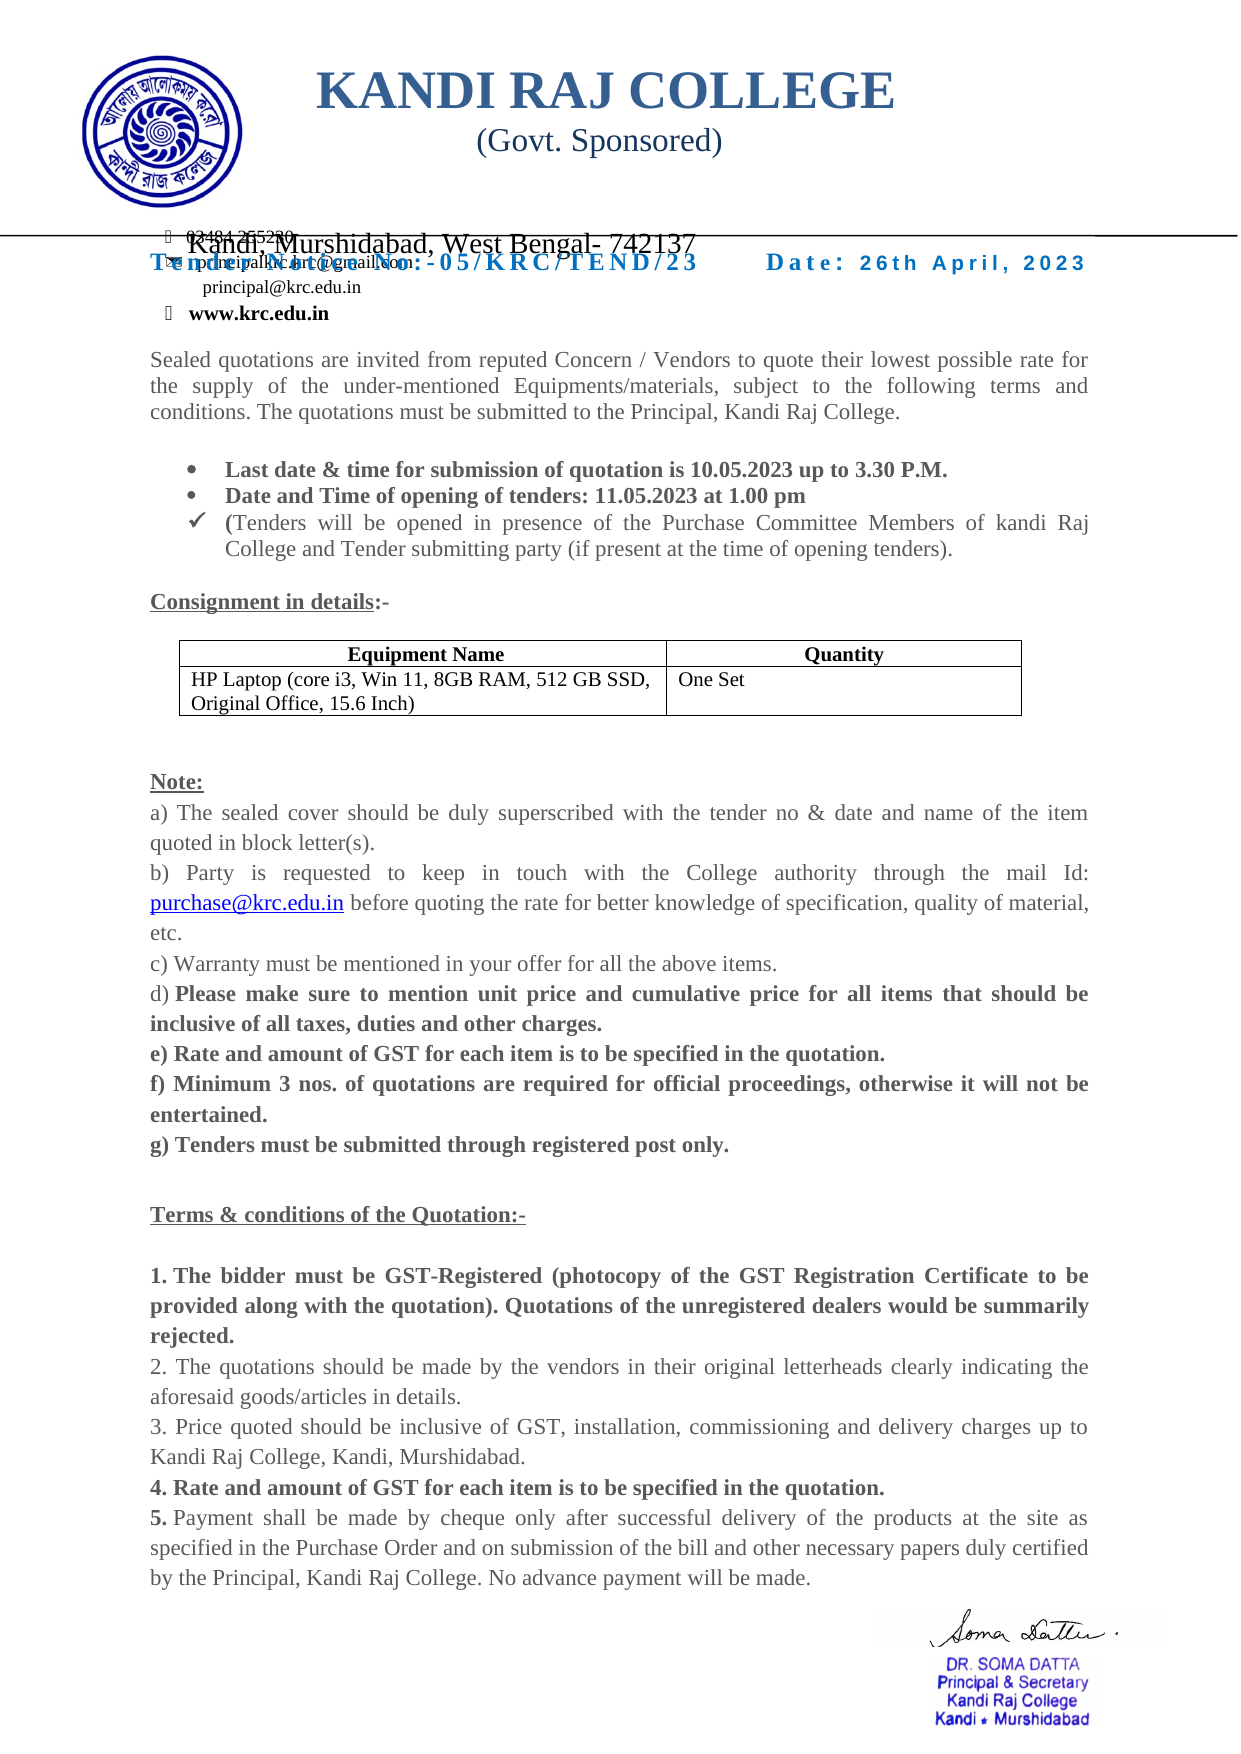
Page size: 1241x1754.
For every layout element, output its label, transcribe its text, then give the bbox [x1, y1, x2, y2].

text 1. The bidder must be GST-Registered (photocopy of the GST Registration Certificate to be provided along with the quotation). Quotations of the unregistered dealers would be summarily rejected. [150, 1262, 1090, 1349]
text c) Warranty must be mentioned in your offer for all the above items. [150, 950, 1090, 976]
text d) Please make sure to mention unit price and cumulative price for all items that should be inclusive of all taxes, duties and other charges. [150, 980, 1090, 1036]
text Sealed quotations are invited from reputed Concern / Vendors to quote their lowest possible rate for the supply of the under-mentioned Equipments/materials, subject to the following terms and conditions. The quotations must be submitted to the Principal, Kandi Raj College. [150, 346, 1090, 425]
text g) Tenders must be submitted through registered post only. [150, 1131, 1090, 1157]
list Date and Time of opening of tenders: 11.05.2023 at 1.00 pm [187, 482, 1090, 509]
text f) Minimum 3 nos. of quotations are required for official proceedings, otherwise it will not be entertained. [150, 1071, 1090, 1127]
table_header Equipment Name [180, 641, 666, 666]
table_cell HP Laptop (core i3, Win 11, 8GB RAM, 512 GB SSD, Original Office, 15.6 Inch) [180, 667, 666, 715]
text a) The sealed cover should be duly superscribed with the tender no & date and name of the item quoted in block letter(s). [150, 799, 1090, 855]
text 2. The quotations should be made by the vendors in their original letterheads clearly indicating the aforesaid goods/articles in details. [150, 1353, 1090, 1409]
text Consignment in details:- [150, 588, 1090, 614]
table_cell One Set [667, 667, 1021, 715]
text 3. Price quoted should be inclusive of GST, installation, commissioning and delivery charges up to Kandi Raj College, Kandi, Murshidabad. [150, 1413, 1090, 1470]
text 5. Payment shall be made by cheque only after successful delivery of the products at the site as specified in the Purchase Order and on submission of the bill and other necessary papers duly certified by the Principal, Kandi Raj College. No advance payment will be made. [150, 1504, 1090, 1591]
text Terms & conditions of the Quotation:- [150, 1201, 1090, 1227]
text Tender Notice No:-05/KRC/TEND/23 Date: 26th April, 2023 [150, 247, 1090, 275]
text b) Party is requested to keep in touch with the College authority through the mail Id: purchase@krc.edu.in before quoting the rate for better knowledge of specification, quality of material, etc. [150, 859, 1090, 946]
picture [65, 45, 260, 221]
text e) Rate and amount of GST for each item is to be specified in the quotation. [150, 1040, 1090, 1067]
text 4. Rate and amount of GST for each item is to be specified in the quotation. [150, 1473, 1090, 1500]
list Last date & time for submission of quotation is 10.05.2023 up to 3.30 P.M. [187, 456, 1090, 482]
picture [876, 1606, 1164, 1647]
list (Tenders will be opened in presence of the Purchase Committee Members of kandi Raj College and Tender submitting party (if present at the time of opening tenders). [187, 509, 1090, 561]
picture [930, 1654, 1100, 1727]
text Note: [150, 768, 1090, 795]
table_header Quantity [667, 641, 1021, 666]
